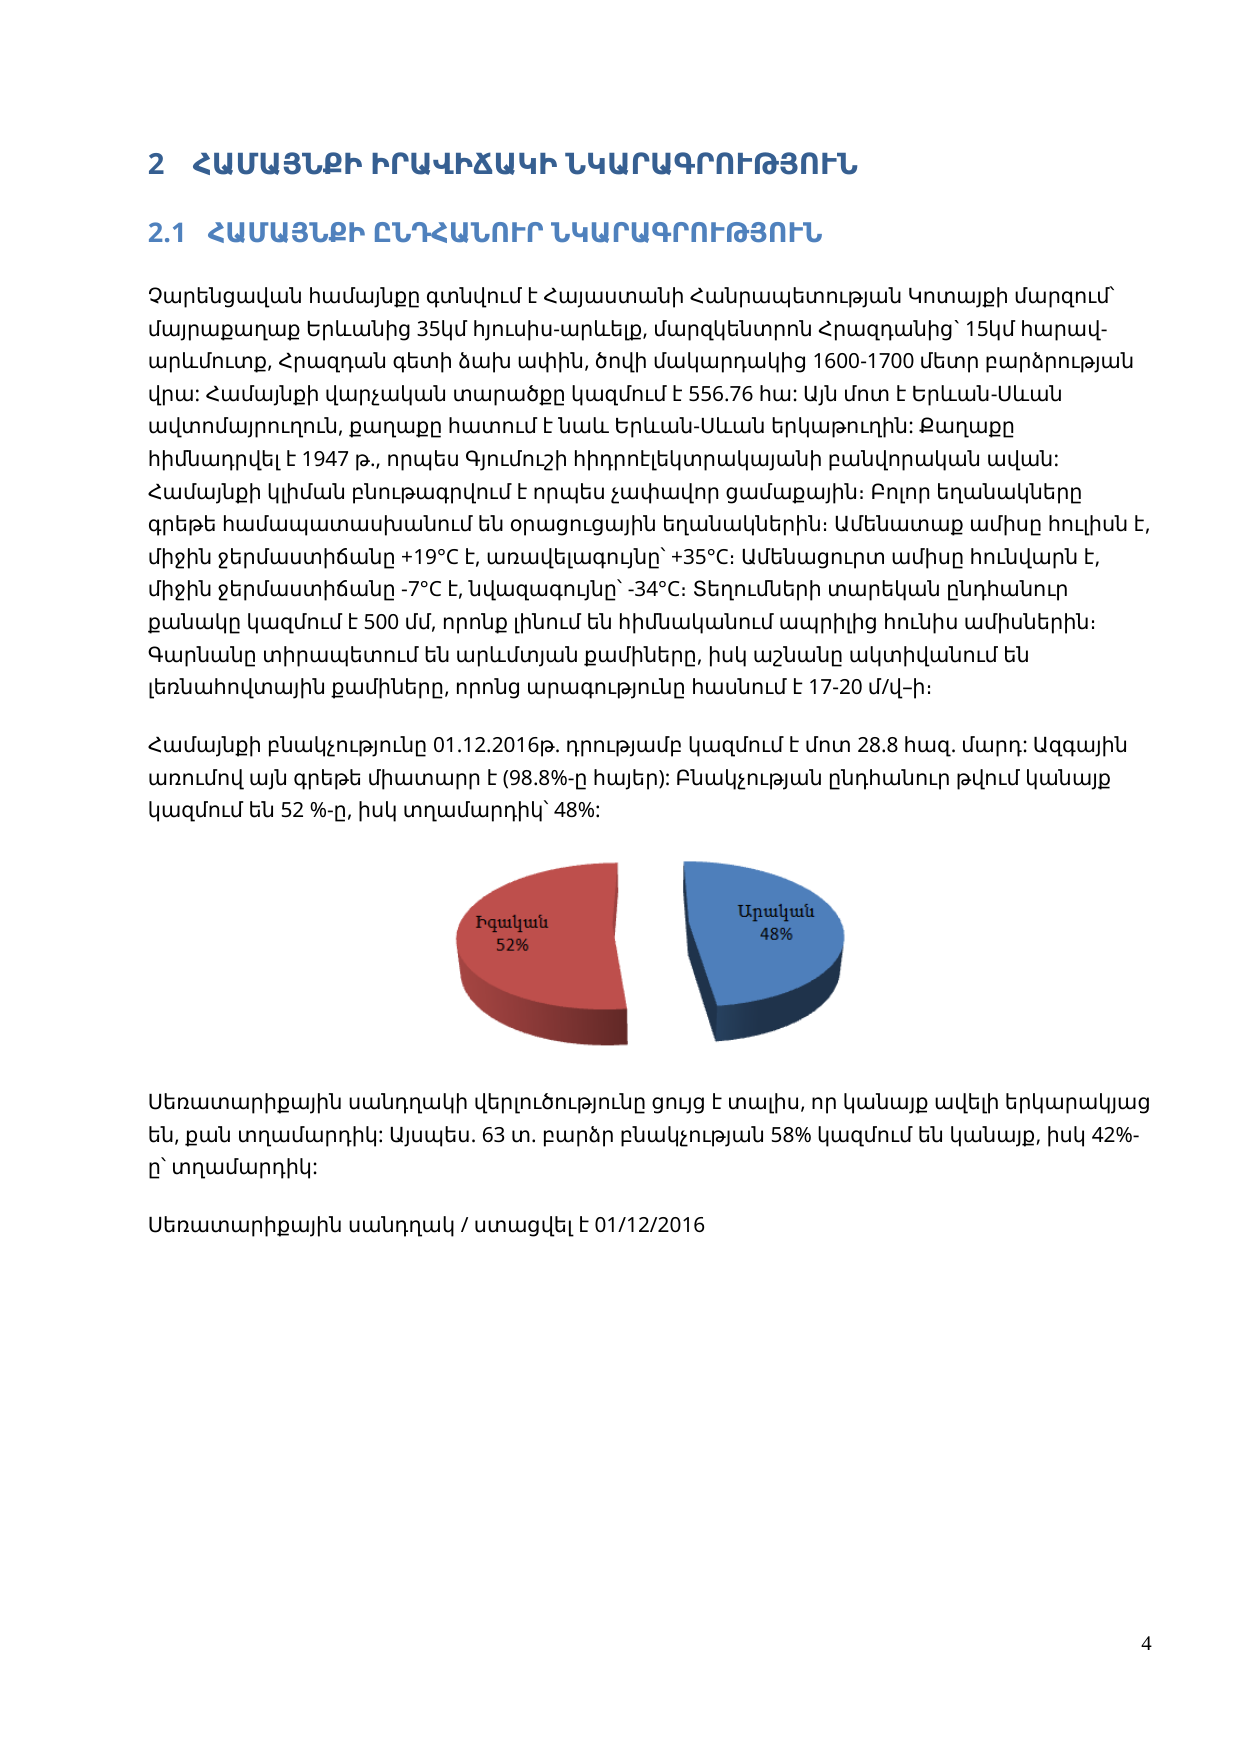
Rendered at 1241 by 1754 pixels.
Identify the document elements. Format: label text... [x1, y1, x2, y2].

picture [444, 852, 855, 1059]
subtitle ՀԱՄԱՅՆՔԻ ԻՐԱՎԻՃԱԿԻ ՆԿԱՐԱԳՐՈՒԹՅՈՒՆ [148, 143, 1152, 183]
subtitle ՀԱՄԱՅՆՔԻ ԸՆԴՀԱՆՈՒՐ ՆԿԱՐԱԳՐՈՒԹՅՈՒՆ [148, 214, 1152, 251]
text Համայնքի բնակչությունը 01.12.2016թ. դրությամբ կազմում է մոտ 28.8 հազ. մարդ: Ազգային առումով այն գրեթե միատարր է (98.8%-ը հայեր): Բնակչության ընդհանուր թվում կանայք կազմում են 52 %-ը, իսկ տղամարդիկ՝ 48%: [148, 730, 1152, 824]
text Սեռատարիքային սանդղակ / ստացվել է 01/12/2016 [148, 1210, 1152, 1238]
text Չարենցավան համայնքը գտնվում է Հայաստանի Հանրապետության Կոտայքի մարզում՝ մայրաքաղաք Երևանից 35կմ հյուսիս-արևելք, մարզկենտրոն Հրազդանից` 15կմ հարավ-արևմուտք, Հրազդան գետի ձախ ափին, ծովի մակարդակից 1600-1700 մետր բարձրության վրա: Համայնքի վարչական տարածքը կազմում է 556.76 հա: Այն մոտ է Երևան-Սևան ավտոմայրուղուն, քաղաքը հատում է նաև Երևան-Սևան երկաթուղին: Քաղաքը հիմնադրվել է 1947 թ., որպես Գյումուշի հիդրոէլեկտրակայանի բանվորական ավան: Համայնքի կլիման բնութագրվում է որպես չափավոր ցամաքային։ Բոլոր եղանակները գրեթե համապատասխանում են օրացուցային եղանակներին։ Ամենատաք ամիսը հուլիսն է, միջին ջերմաստիճանը +19°С է, առավելագույնը՝ +35°С։ Ամենացուրտ ամիսը հունվարն է, միջին ջերմաստիճանը -7°С է, նվազագույնը՝ -34°С։ Տեղումների տարեկան ընդհանուր քանակը կազմում է 500 մմ, որոնք լինում են հիմնականում ապրիլից հունիս ամիսներին։ Գարնանը տիրապետում են արևմտյան քամիները, իսկ աշնանը ակտիվանում են լեռնահովտային քամիները, որոնց արագությունը հասնում է 17-20 մ/վ–ի։ [148, 281, 1152, 701]
text Սեռատարիքային սանդղակի վերլուծությունը ցույց է տալիս, որ կանայք ավելի երկարակյաց են, քան տղամարդիկ: Այսպես. 63 տ. բարձր բնակչության 58% կազմում են կանայք, իսկ 42%-ը՝ տղամարդիկ: [148, 1087, 1152, 1181]
